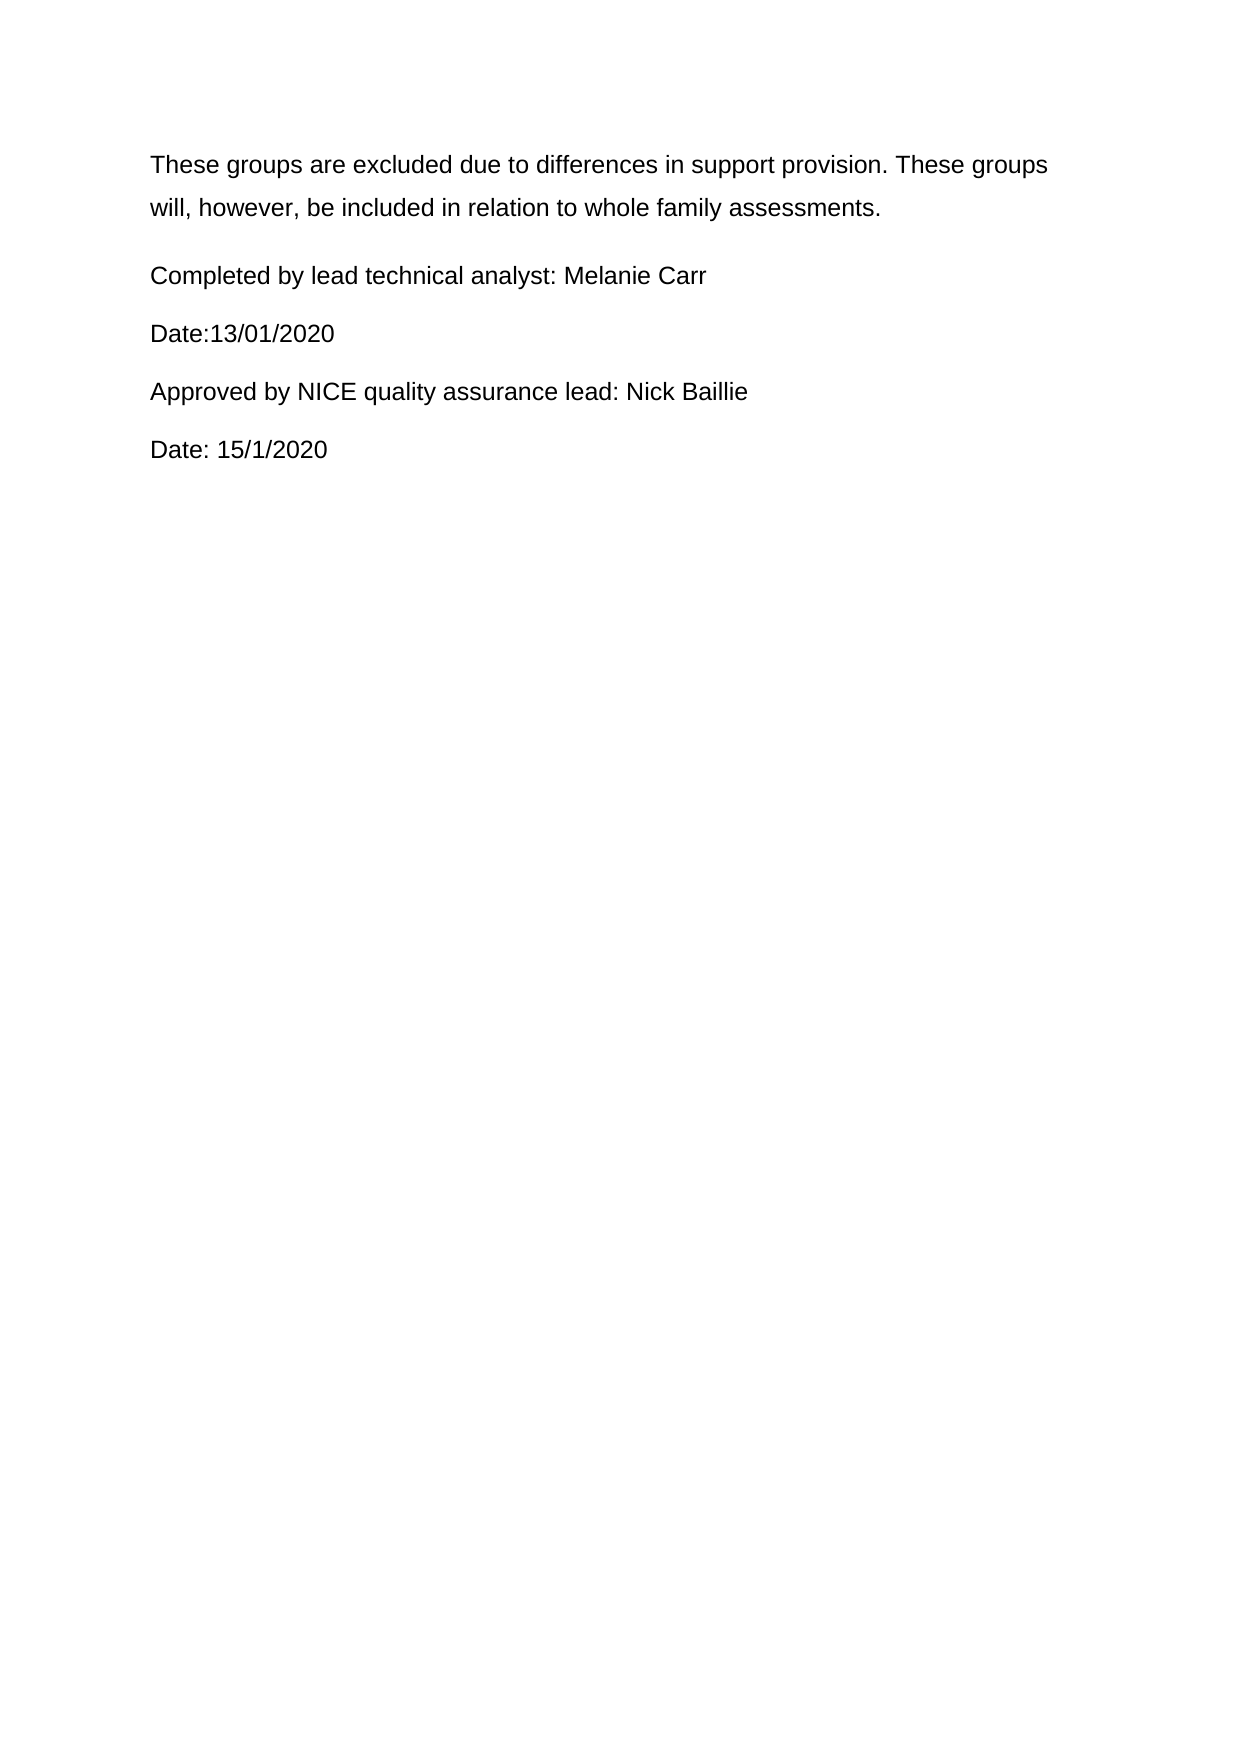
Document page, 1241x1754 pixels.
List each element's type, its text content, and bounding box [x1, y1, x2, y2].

text These groups are excluded due to differences in support provision. These groups will, however, be included in relation to whole family assessments. [150, 150, 1090, 222]
text Approved by NICE quality assurance lead: Nick Baillie [150, 377, 1090, 406]
text Completed by lead technical analyst: Melanie Carr [150, 261, 1090, 290]
text Date: 15/1/2020 [150, 435, 1090, 464]
text Date:13/01/2020 [150, 319, 1090, 348]
